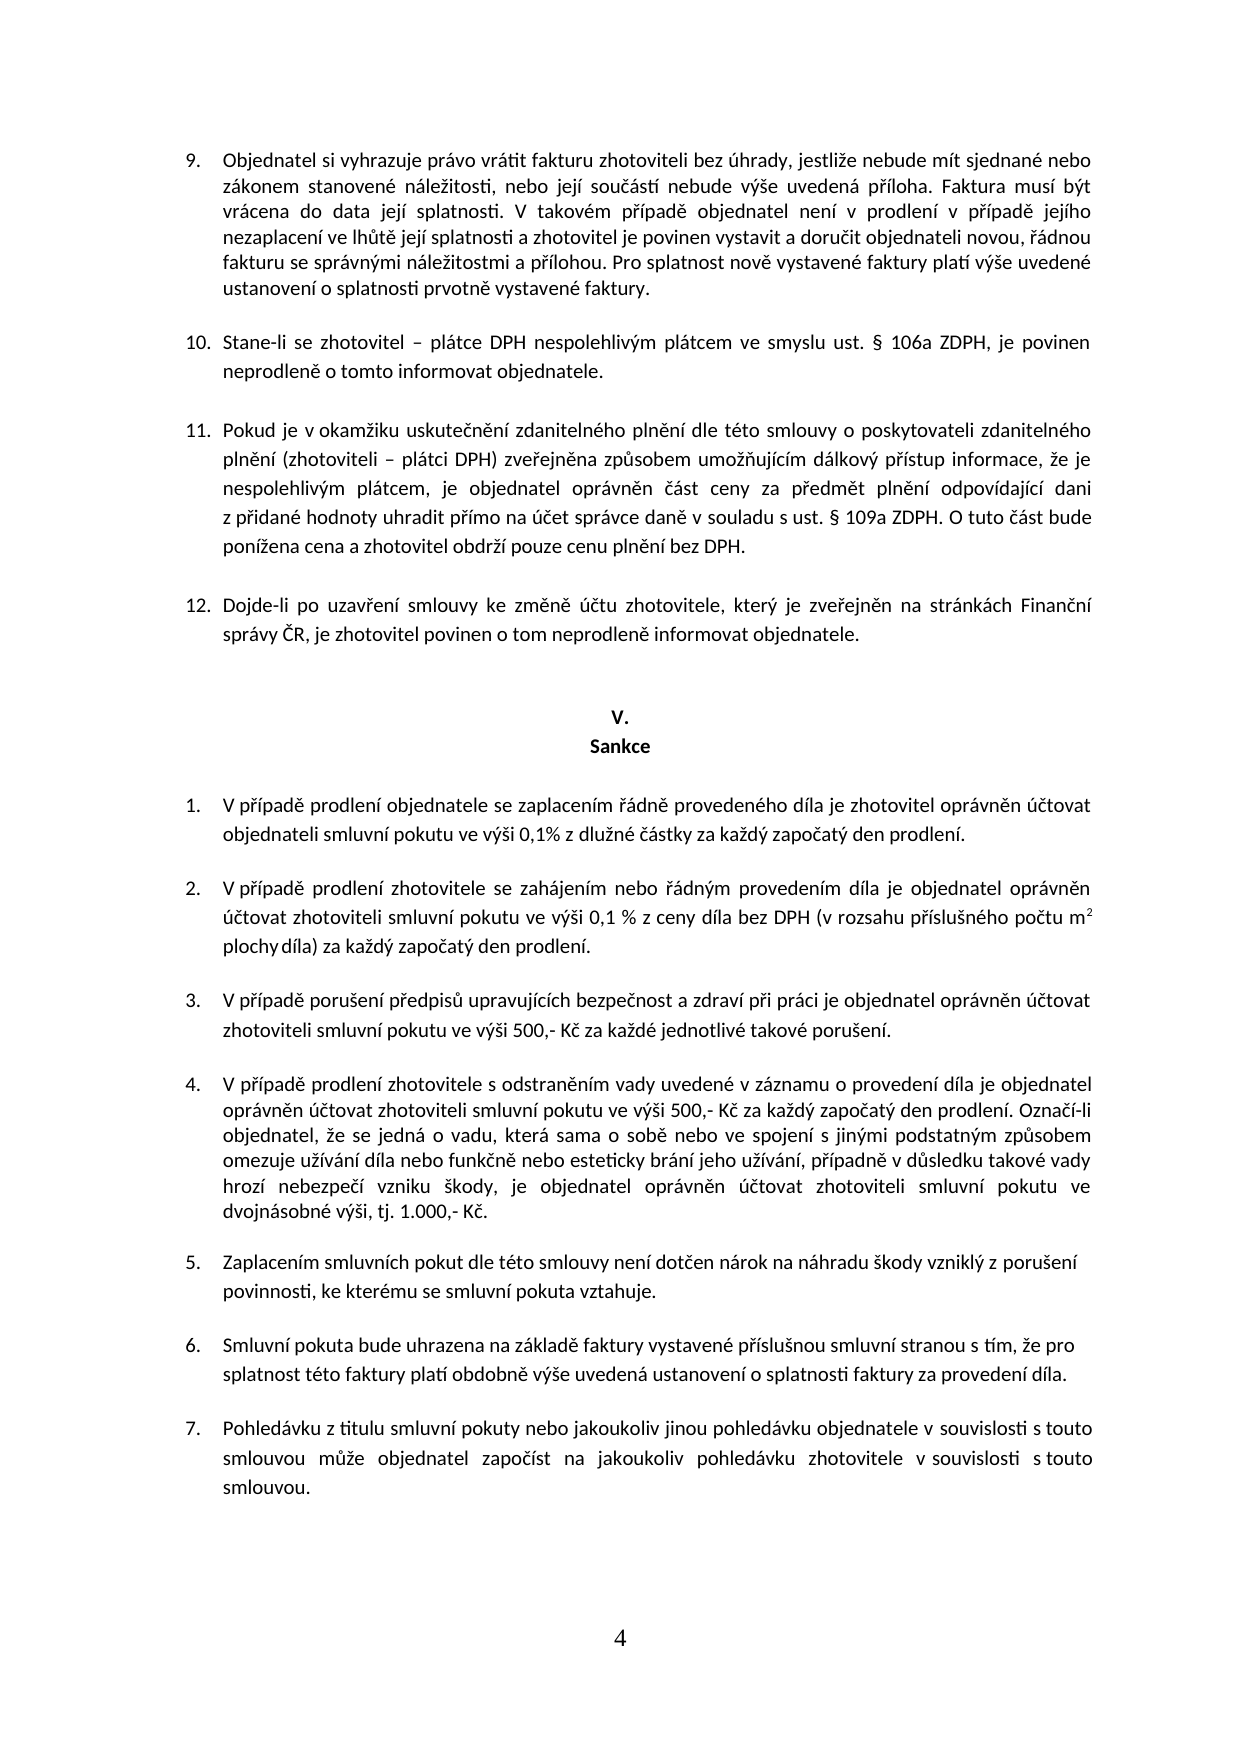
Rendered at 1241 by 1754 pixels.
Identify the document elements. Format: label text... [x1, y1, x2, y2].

list V případě prodlení zhotovitele s odstraněním vady uvedené v záznamu o provedení díla je objednatel oprávněn účtovat zhotoviteli smluvní pokutu ve výši 500,- Kč za každý započatý den prodlení. Označí-li objednatel, že se jedná o vadu, která sama o sobě nebo ve spojení s jinými podstatným způsobem omezuje užívání díla nebo funkčně nebo esteticky brání jeho užívání, případně v důsledku takové vady hrozí nebezpečí vzniku škody, je objednatel oprávněn účtovat zhotoviteli smluvní pokutu ve dvojnásobné výši, tj. 1.000,- Kč. [185, 1071, 1093, 1224]
list V případě prodlení objednatele se zaplacením řádně provedeného díla je zhotovitel oprávněn účtovat objednateli smluvní pokutu ve výši 0,1% z dlužné částky za každý započatý den prodlení. [185, 792, 1093, 846]
text V. [148, 704, 1093, 730]
list Pokud je v okamžiku uskutečnění zdanitelného plnění dle této smlouvy o poskytovateli zdanitelného plnění (zhotoviteli – plátci DPH) zveřejněna způsobem umožňujícím dálkový přístup informace, že je nespolehlivým plátcem, je objednatel oprávněn část ceny za předmět plnění odpovídající dani z přidané hodnoty uhradit přímo na účet správce daně v souladu s ust. § 109a ZDPH. O tuto část bude ponížena cena a zhotovitel obdrží pouze cenu plnění bez DPH. [185, 417, 1093, 559]
list Pohledávku z titulu smluvní pokuty nebo jakoukoliv jinou pohledávku objednatele v souvislosti s touto smlouvou může objednatel započíst na jakoukoliv pohledávku zhotovitele v souvislosti s touto smlouvou. [185, 1416, 1093, 1499]
list Dojde-li po uzavření smlouvy ke změně účtu zhotovitele, který je zveřejněn na stránkách Finanční správy ČR, je zhotovitel povinen o tom neprodleně informovat objednatele. [185, 592, 1093, 646]
list Zaplacením smluvních pokut dle této smlouvy není dotčen nárok na náhradu škody vzniklý z porušení povinnosti, ke kterému se smluvní pokuta vztahuje. [185, 1249, 1093, 1303]
list V případě porušení předpisů upravujících bezpečnost a zdraví při práci je objednatel oprávněn účtovat zhotoviteli smluvní pokutu ve výši 500,- Kč za každé jednotlivé takové porušení. [185, 988, 1093, 1042]
list Objednatel si vyhrazuje právo vrátit fakturu zhotoviteli bez úhrady, jestliže nebude mít sjednané nebo zákonem stanovené náležitosti, nebo její součástí nebude výše uvedená příloha. Faktura musí být vrácena do data její splatnosti. V takovém případě objednatel není v prodlení v případě jejího nezaplacení ve lhůtě její splatnosti a zhotovitel je povinen vystavit a doručit objednateli novou, řádnou fakturu se správnými náležitostmi a přílohou. Pro splatnost nově vystavené faktury platí výše uvedené ustanovení o splatnosti prvotně vystavené faktury. [185, 148, 1093, 300]
list Stane-li se zhotovitel – plátce DPH nespolehlivým plátcem ve smyslu ust. § 106a ZDPH, je povinen neprodleně o tomto informovat objednatele. [185, 329, 1093, 384]
text Sankce [148, 733, 1093, 759]
list Smluvní pokuta bude uhrazena na základě faktury vystavené příslušnou smluvní stranou s tím, že pro splatnost této faktury platí obdobně výše uvedená ustanovení o splatnosti faktury za provedení díla. [185, 1332, 1093, 1387]
list V případě prodlení zhotovitele se zahájením nebo řádným provedením díla je objednatel oprávněn účtovat zhotoviteli smluvní pokutu ve výši 0,1 % z ceny díla bez DPH (v rozsahu příslušného počtu m2 plochy díla) za každý započatý den prodlení. [185, 875, 1093, 959]
